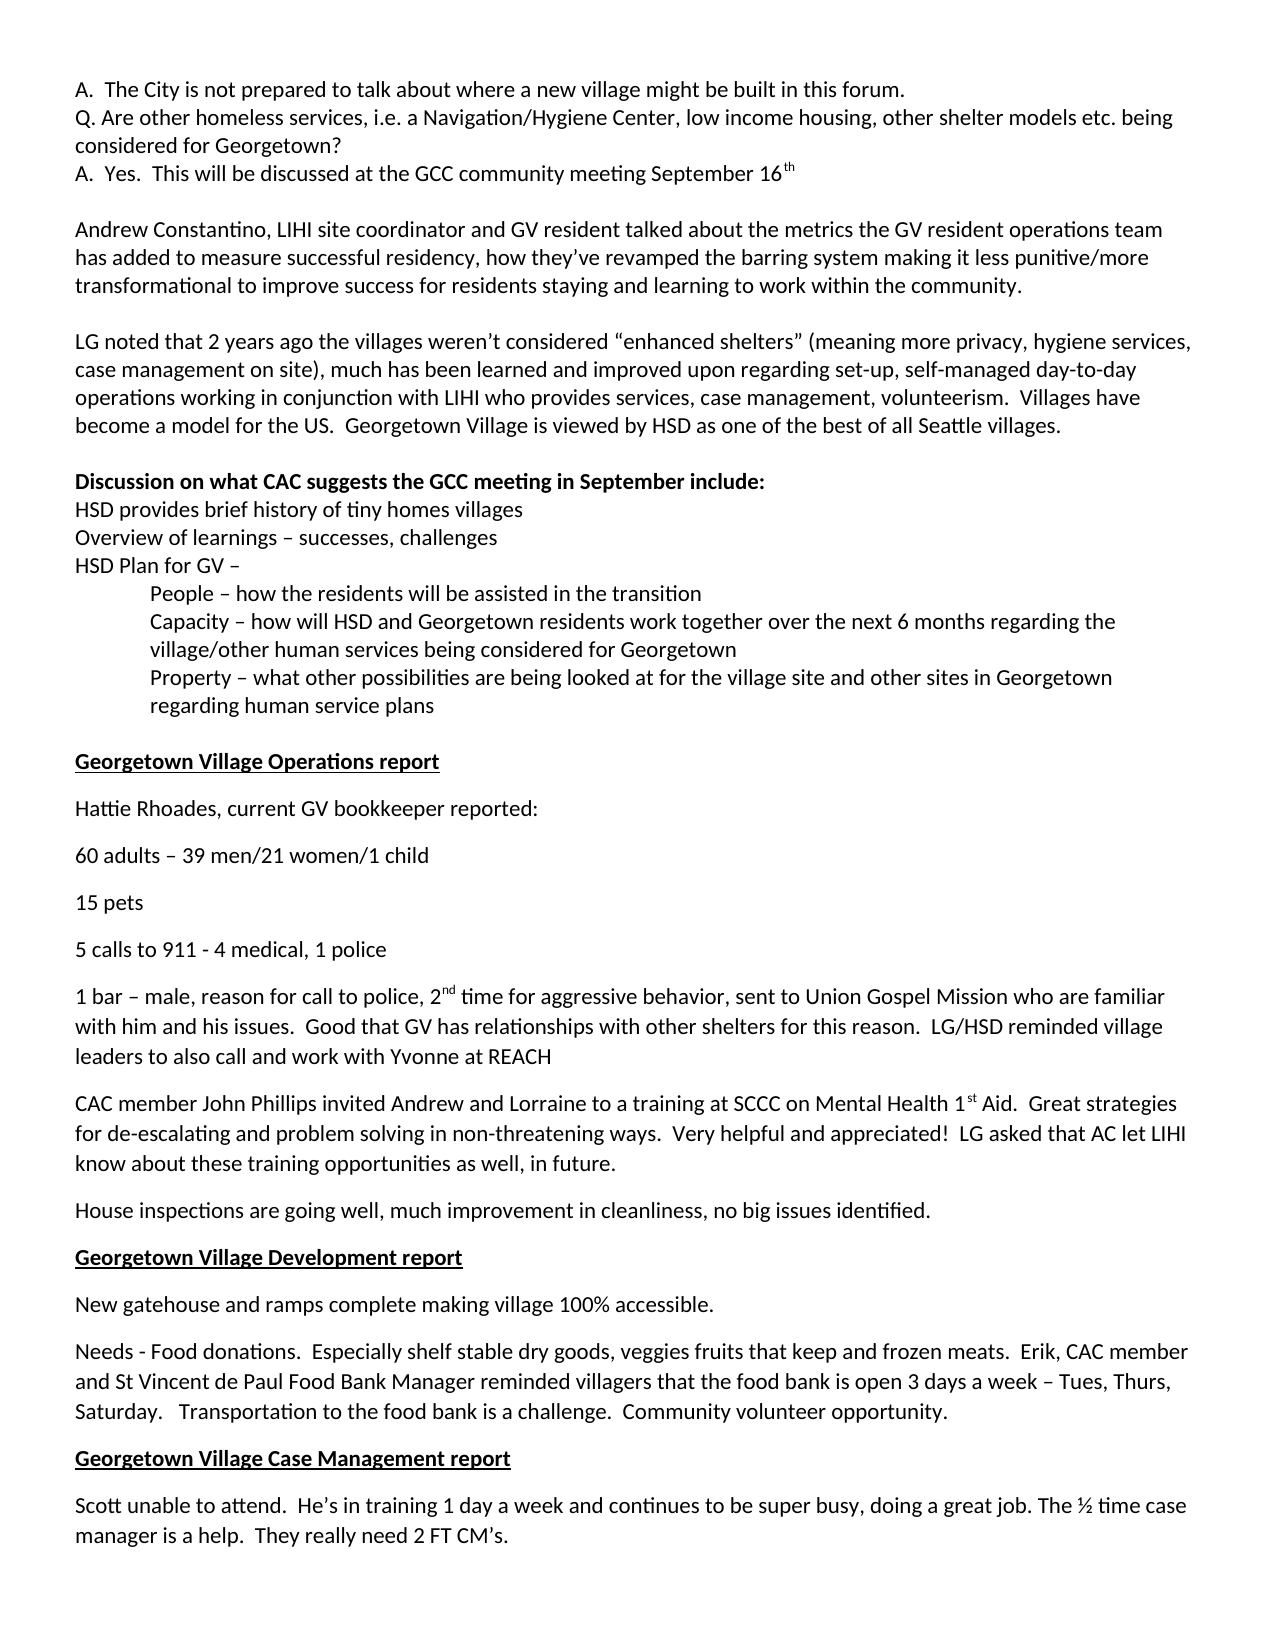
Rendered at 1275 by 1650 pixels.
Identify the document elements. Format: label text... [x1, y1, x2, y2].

text Discussion on what CAC suggests the GCC meeting in September include: [75, 467, 1200, 495]
text HSD provides brief history of tiny homes villages [75, 495, 1200, 523]
text Property – what other possibilities are being looked at for the village site and other sites in Georgetown regarding human service plans [75, 663, 1200, 719]
text 1 bar – male, reason for call to police, 2nd time for aggressive behavior, sent to Union Gospel Mission who are familiar with him and his issues. Good that GV has relationships with other shelters for this reason. LG/HSD reminded village leaders to also call and work with Yvonne at REACH [75, 982, 1200, 1070]
text Needs - Food donations. Especially shelf stable dry goods, veggies fruits that keep and frozen meats. Erik, CAC member and St Vincent de Paul Food Bank Manager reminded villagers that the food bank is open 3 days a week – Tues, Thurs, Saturday. Transportation to the food bank is a challenge. Community volunteer opportunity. [75, 1337, 1200, 1426]
text Hattie Rhoades, current GV bookkeeper reported: [75, 794, 1200, 822]
text CAC member John Phillips invited Andrew and Lorraine to a training at SCCC on Mental Health 1st Aid. Great strategies for de-escalating and problem solving in non-threatening ways. Very helpful and appreciated! LG asked that AC let LIHI know about these training opportunities as well, in future. [75, 1089, 1200, 1178]
text Georgetown Village Case Management report [75, 1444, 1200, 1472]
text Scott unable to attend. He’s in training 1 day a week and continues to be super busy, doing a great job. The ½ time case manager is a help. They really need 2 FT CM’s. [75, 1491, 1200, 1549]
text New gatehouse and ramps complete making village 100% accessible. [75, 1290, 1200, 1318]
text 5 calls to 911 - 4 medical, 1 police [75, 935, 1200, 963]
text House inspections are going well, much improvement in cleanliness, no big issues identified. [75, 1196, 1200, 1224]
text Georgetown Village Operations report [75, 747, 1200, 776]
text Andrew Constantino, LIHI site coordinator and GV resident talked about the metrics the GV resident operations team has added to measure successful residency, how they’ve revamped the barring system making it less punitive/more transformational to improve success for residents staying and learning to work within the community. [75, 215, 1200, 299]
text 60 adults – 39 men/21 women/1 child [75, 841, 1200, 869]
text People – how the residents will be assisted in the transition [75, 579, 1200, 607]
text 15 pets [75, 888, 1200, 916]
text Capacity – how will HSD and Georgetown residents work together over the next 6 months regarding the village/other human services being considered for Georgetown [75, 607, 1200, 663]
text LG noted that 2 years ago the villages weren’t considered “enhanced shelters” (meaning more privacy, hygiene services, case management on site), much has been learned and improved upon regarding set-up, self-managed day-to-day operations working in conjunction with LIHI who provides services, case management, volunteerism. Villages have become a model for the US. Georgetown Village is viewed by HSD as one of the best of all Seattle villages. [75, 327, 1200, 439]
text Overview of learnings – successes, challenges [75, 523, 1200, 551]
text Georgetown Village Development report [75, 1243, 1200, 1271]
text Q. Are other homeless services, i.e. a Navigation/Hygiene Center, low income housing, other shelter models etc. being considered for Georgetown? [75, 103, 1200, 159]
text A. Yes. This will be discussed at the GCC community meeting September 16th [75, 159, 1200, 187]
text A. The City is not prepared to talk about where a new village might be built in this forum. [75, 75, 1200, 103]
text HSD Plan for GV – [75, 551, 1200, 579]
